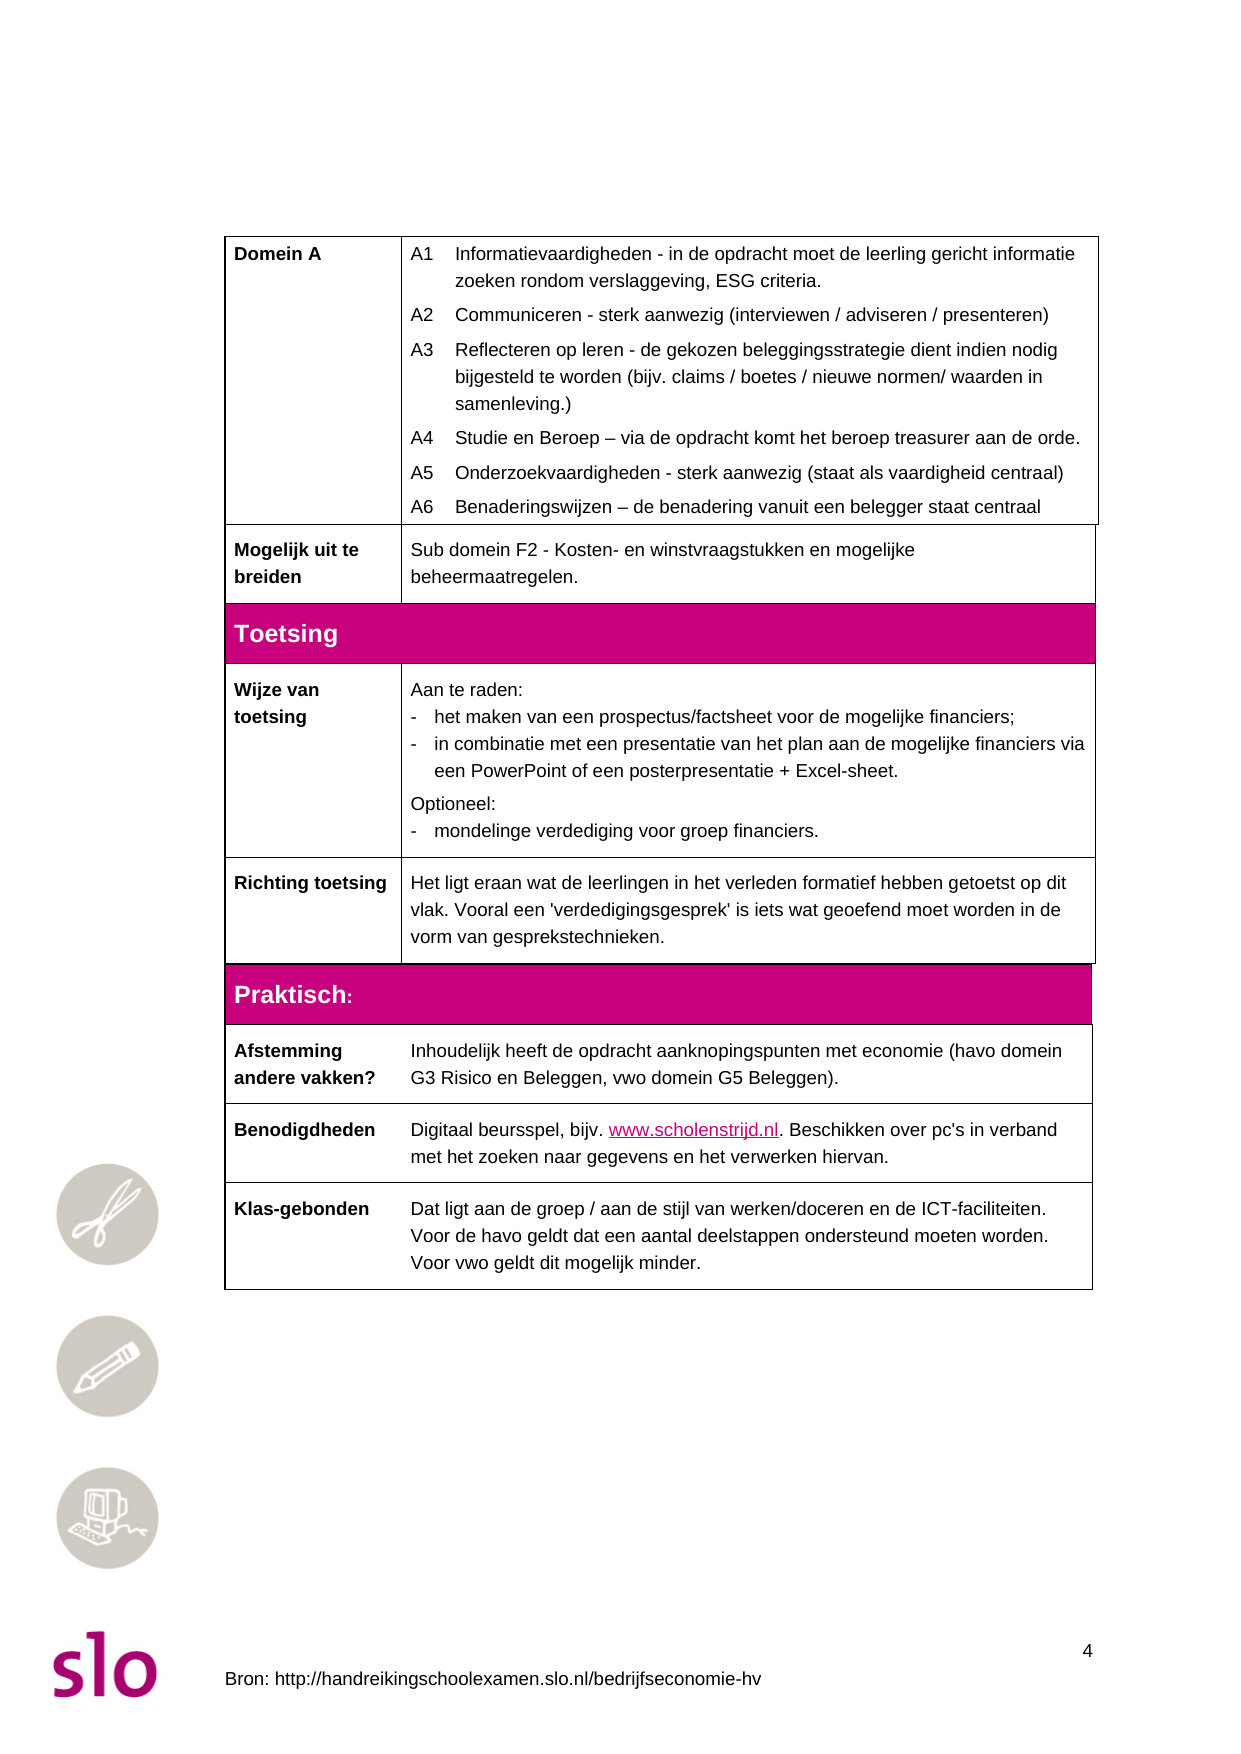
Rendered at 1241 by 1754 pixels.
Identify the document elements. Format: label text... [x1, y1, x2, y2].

table_cell Aan te raden: het maken van een prospectus/factsheet voor de mogelijke financiers; in combinatie met een presentatie van het plan aan de mogelijke financiers via een PowerPoint of een posterpresentatie + Excel-sheet. Optioneel: mondelinge verdediging voor groep financiers. [402, 664, 1095, 857]
table_cell Sub domein F2 - Kosten- en winstvraagstukken en mogelijke beheermaatregelen. [402, 525, 1095, 603]
table_cell Studie en Beroep – via de opdracht komt het beroep treasurer aan de orde. [446, 421, 1098, 455]
table_cell Benaderingswijzen – de benadering vanuit een belegger staat centraal [446, 489, 1098, 524]
table_header A1 [402, 237, 446, 298]
table_header Informatievaardigheden - in de opdracht moet de leerling gericht informatie zoeken rondom verslaggeving, ESG criteria. [446, 237, 1098, 298]
table_cell Toetsing [226, 604, 1095, 663]
table_cell Afstemming andere vakken? [226, 1025, 402, 1103]
table_cell Richting toetsing [226, 858, 401, 963]
table_cell Klas-gebonden [226, 1183, 402, 1288]
table_cell A5 [402, 455, 446, 489]
table_cell Reflecteren op leren - de gekozen beleggingsstrategie dient indien nodig bijgesteld te worden (bijv. claims / boetes / nieuwe normen/ waarden in samenleving.) [446, 332, 1098, 421]
table_cell Wijze van toetsing [226, 664, 401, 857]
table_cell Mogelijk uit te breiden [226, 525, 401, 603]
table_header Domein A [226, 237, 401, 524]
picture [36, 1147, 174, 1712]
table_cell A4 [402, 421, 446, 455]
table_cell Onderzoekvaardigheden - sterk aanwezig (staat als vaardigheid centraal) [446, 455, 1098, 489]
table_cell A3 [402, 332, 446, 421]
table_cell Digitaal beursspel, bijv. www.scholenstrijd.nl. Beschikken over pc's in verband met het zoeken naar gegevens en het verwerken hiervan. [402, 1104, 1092, 1182]
table_cell Inhoudelijk heeft de opdracht aanknopingspunten met economie (havo domein G3 Risico en Beleggen, vwo domein G5 Beleggen). [402, 1025, 1092, 1103]
table_cell A2 [402, 298, 446, 332]
table_cell Benodigdheden [226, 1104, 402, 1182]
table_cell Dat ligt aan de groep / aan de stijl van werken/doceren en de ICT-faciliteiten. Voor de havo geldt dat een aantal deelstappen ondersteund moeten worden. Voor vwo geldt dit mogelijk minder. [402, 1183, 1092, 1288]
table_header Praktisch: [226, 965, 1091, 1024]
table_cell Het ligt eraan wat de leerlingen in het verleden formatief hebben getoetst op dit vlak. Vooral een 'verdedigingsgesprek' is iets wat geoefend moet worden in de vorm van gesprekstechnieken. [402, 858, 1095, 963]
table_cell Communiceren - sterk aanwezig (interviewen / adviseren / presenteren) [446, 298, 1098, 332]
table_cell A6 [402, 489, 446, 524]
